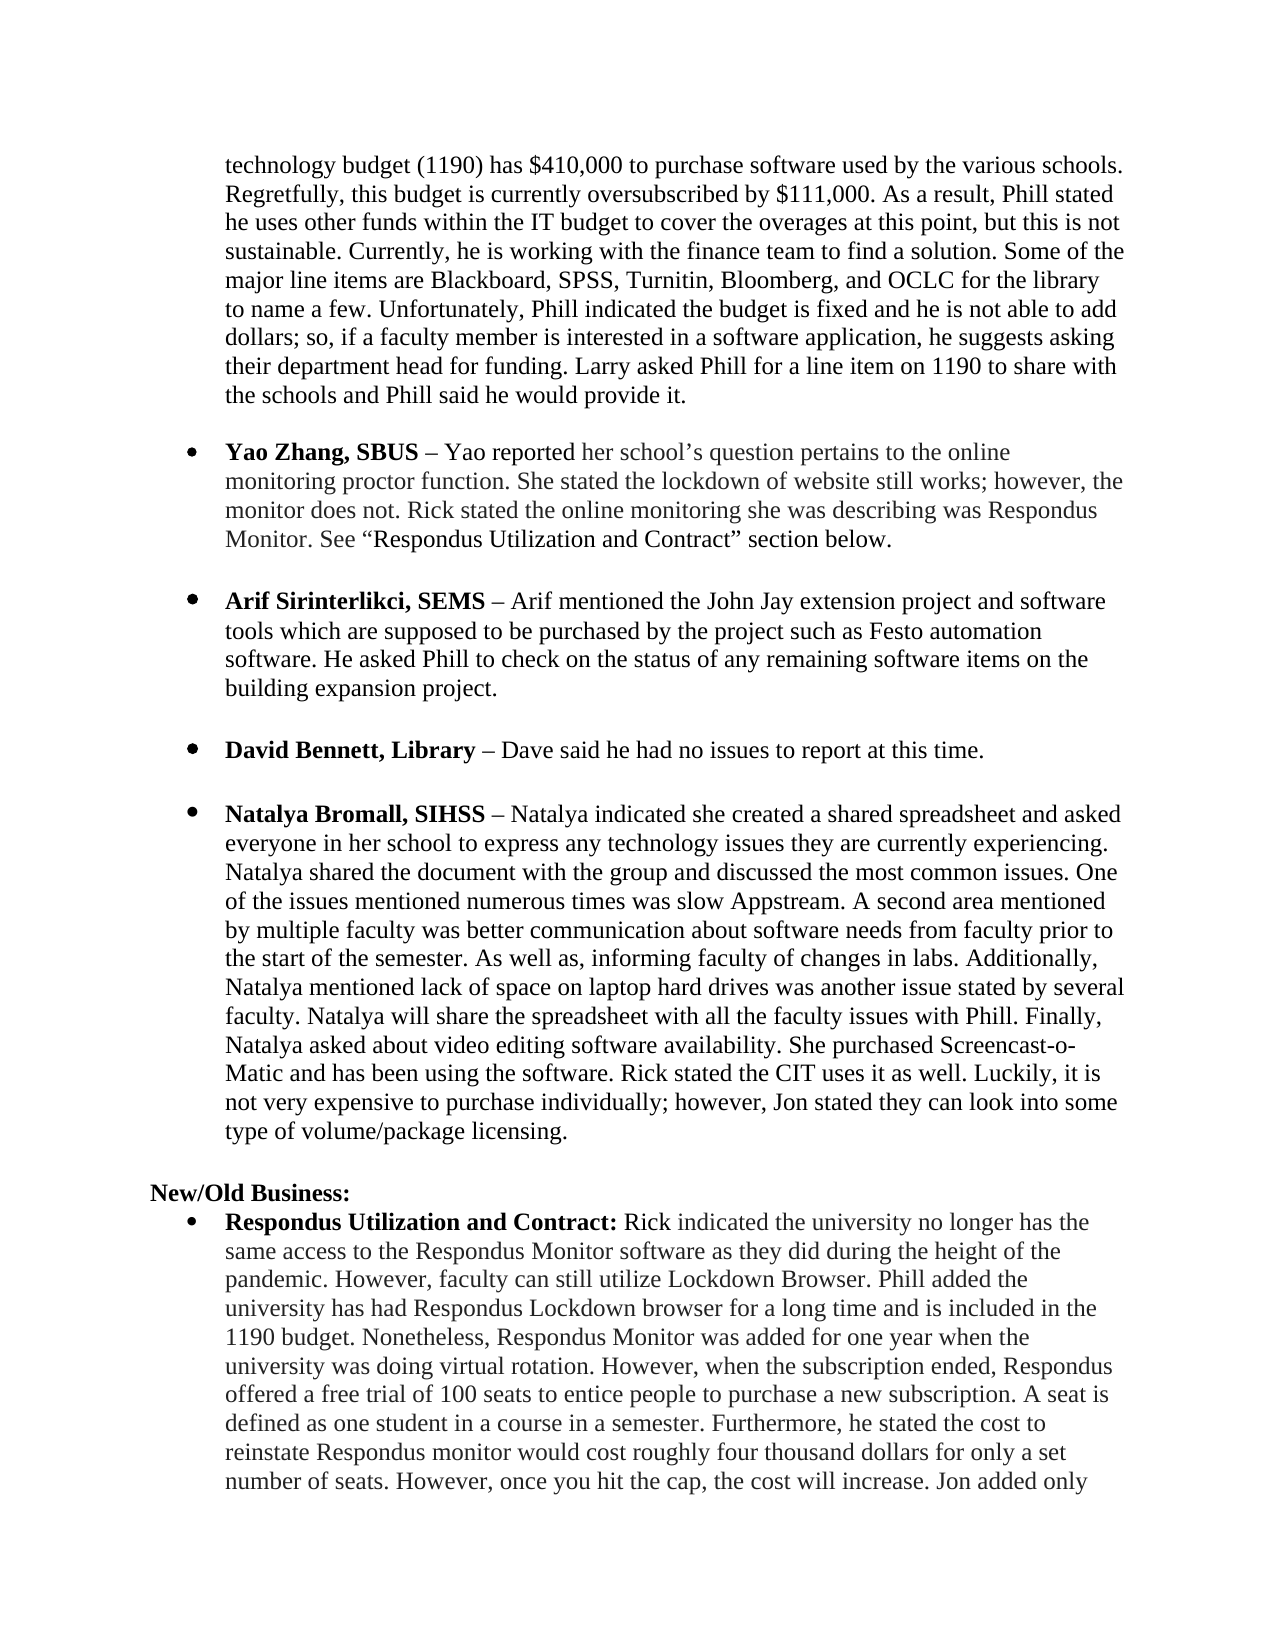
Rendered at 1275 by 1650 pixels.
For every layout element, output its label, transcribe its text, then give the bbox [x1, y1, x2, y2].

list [187, 150, 1125, 409]
list Natalya Bromall, SIHSS – Natalya indicated she created a shared spreadsheet and asked everyone in her school to express any technology issues they are currently experiencing. Natalya shared the document with the group and discussed the most common issues. One of the issues mentioned numerous times was slow Appstream. A second area mentioned by multiple faculty was better communication about software needs from faculty prior to the start of the semester. As well as, informing faculty of changes in labs. Additionally, Natalya mentioned lack of space on laptop hard drives was another issue stated by several faculty. Natalya will share the spreadsheet with all the faculty issues with Phill. Finally, Natalya asked about video editing software availability. She purchased Screencast-o-Matic and has been using the software. Rick stated the CIT uses it as well. Luckily, it is not very expensive to purchase individually; however, Jon stated they can look into some type of volume/package licensing. [187, 799, 1125, 1145]
list Yao Zhang, SBUS – Yao reported her school’s question pertains to the online monitoring proctor function. She stated the lockdown of website still works; however, the monitor does not. Rick stated the online monitoring she was describing was Respondus Monitor. See “Respondus Utilization and Contract” section below. [187, 437, 1125, 552]
list Arif Sirinterlikci, SEMS – Arif mentioned the John Jay extension project and software tools which are supposed to be purchased by the project such as Festo automation software. He asked Phill to check on the status of any remaining software items on the building expansion project. [187, 586, 1125, 702]
list David Bennett, Library – Dave said he had no issues to report at this time. [187, 736, 1125, 765]
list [187, 1207, 1125, 1494]
text New/Old Business: [150, 1178, 1125, 1207]
